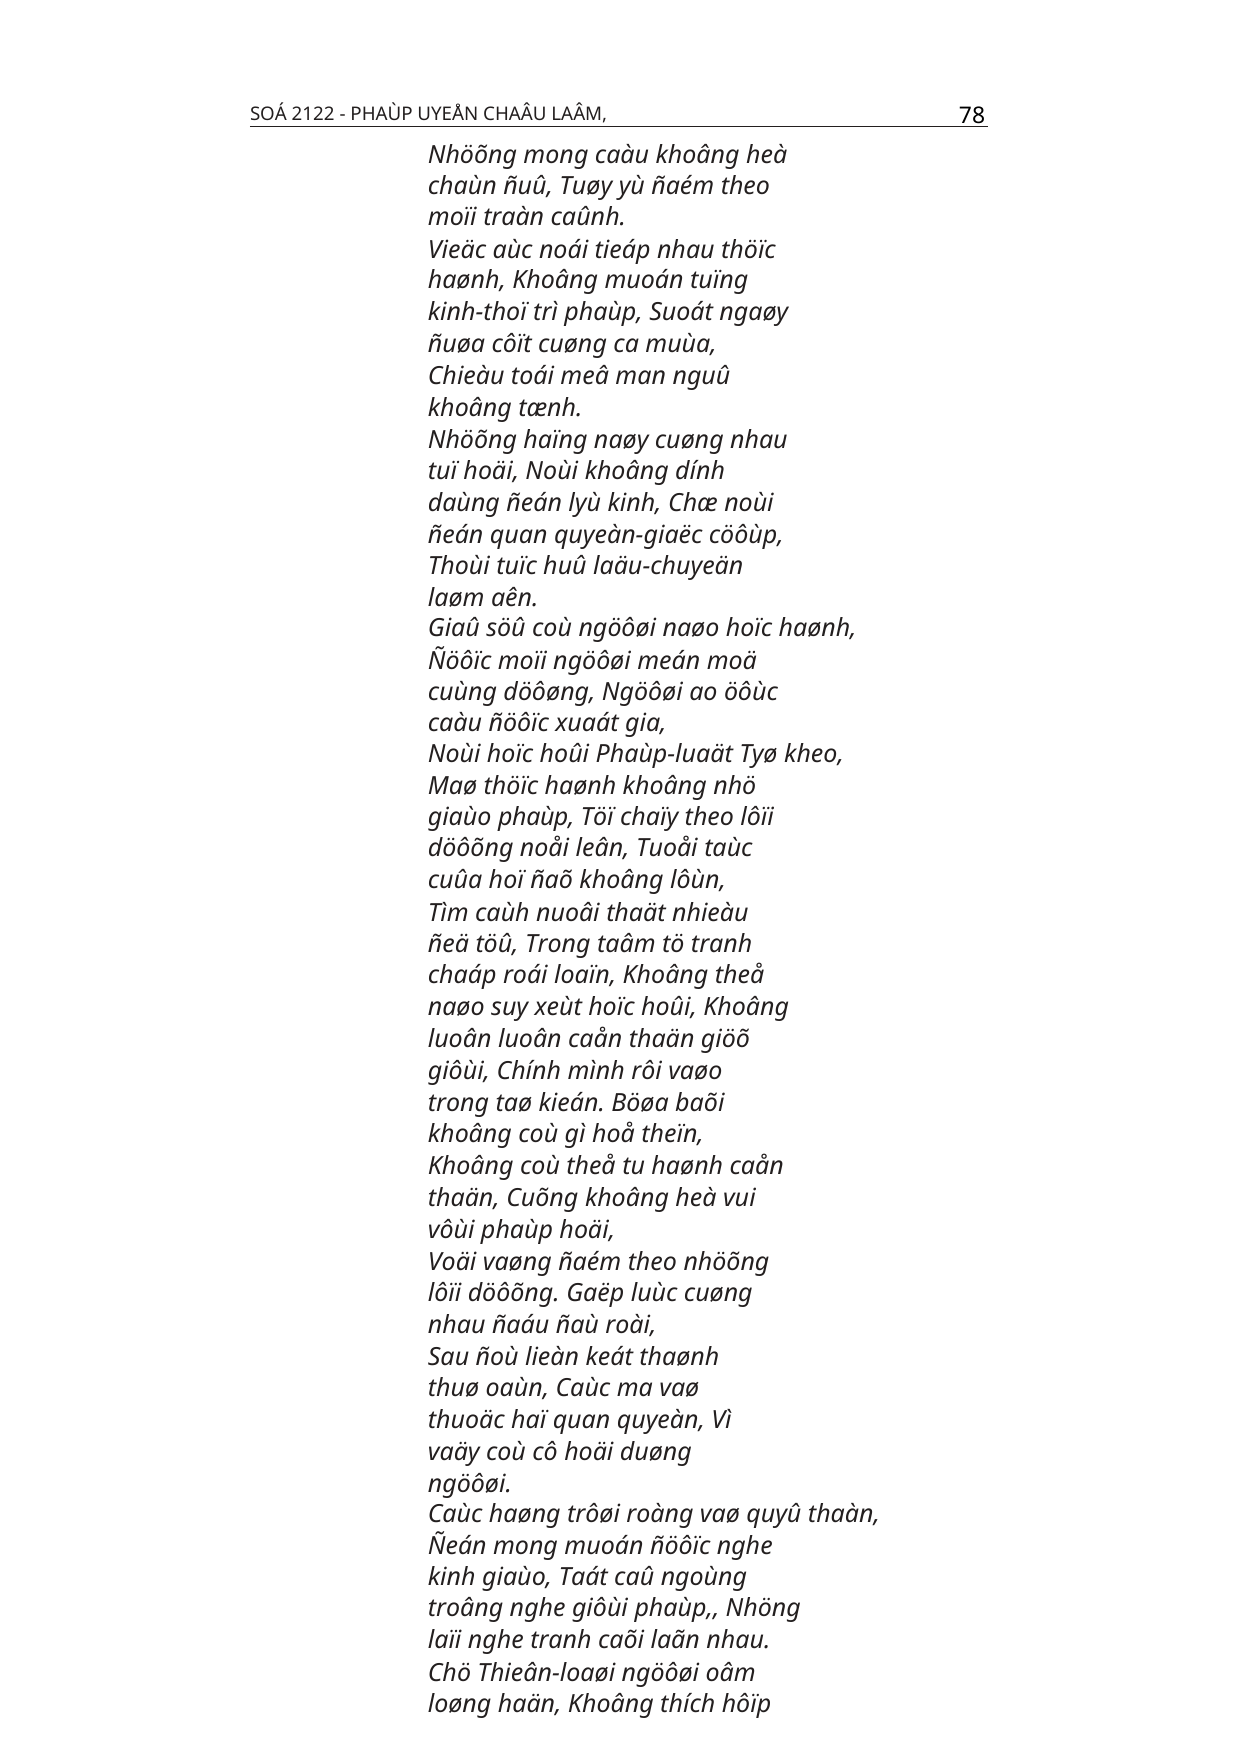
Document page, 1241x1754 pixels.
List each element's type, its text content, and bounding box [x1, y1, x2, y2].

text Vieäc aùc noái tieáp nhau thöïc haønh, Khoâng muoán tuïng kinh-thoï trì phaùp, Suoát ngaøy ñuøa côït cuøng ca muùa, Chieàu toái meâ man nguû khoâng tænh. [428, 233, 799, 423]
text Ñöôïc moïi ngöôøi meán moä cuùng döôøng, Ngöôøi ao öôùc caàu ñöôïc xuaát gia, [428, 644, 814, 739]
text Ñeán mong muoán ñöôïc nghe kinh giaùo, Taát caû ngoùng troâng nghe giôùi phaùp,, Nhöng laïi nghe tranh caõi laãn nhau. [428, 1529, 817, 1656]
text Nhöõng mong caàu khoâng heà chaùn ñuû, Tuøy yù ñaém theo moïi traàn caûnh. [428, 139, 798, 233]
text Giaû söû coù ngöôøi naøo hoïc haønh, [428, 614, 1092, 643]
text Maø thöïc haønh khoâng nhö giaùo phaùp, Töï chaïy theo lôïi döôõng noåi leân, Tuoåi taùc cuûa hoï ñaõ khoâng lôùn, [428, 769, 798, 896]
text Sau ñoù lieàn keát thaønh thuø oaùn, Caùc ma vaø thuoäc haï quan quyeàn, Vì vaäy coù cô hoäi duøng ngöôøi. [428, 1341, 765, 1499]
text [428, 1656, 813, 1719]
text Nhöõng haïng naøy cuøng nhau tuï hoäi, Noùi khoâng dính daùng ñeán lyù kinh, Chæ noùi ñeán quan quyeàn-giaëc cöôùp, Thoùi tuïc huû laäu-chuyeän laøm aên. [428, 423, 788, 614]
text Noùi hoïc hoûi Phaùp-luaät Tyø kheo, [428, 739, 1092, 768]
text Caùc haøng trôøi roàng vaø quyû thaàn, [428, 1499, 1092, 1528]
text Voäi vaøng ñaém theo nhöõng lôïi döôõng. Gaëp luùc cuøng nhau ñaáu ñaù roài, [428, 1245, 802, 1341]
text Tìm caùh nuoâi thaät nhieàu ñeä töû, Trong taâm tö tranh chaáp roái loaïn, Khoâng theå naøo suy xeùt hoïc hoûi, Khoâng luoân luoân caån thaän giöõ giôùi, Chính mình rôi vaøo trong taø kieán. Böøa baõi khoâng coù gì hoå theïn, Khoâng coù theå tu haønh caån thaän, Cuõng khoâng heà vui vôùi phaùp hoäi, [428, 896, 790, 1245]
